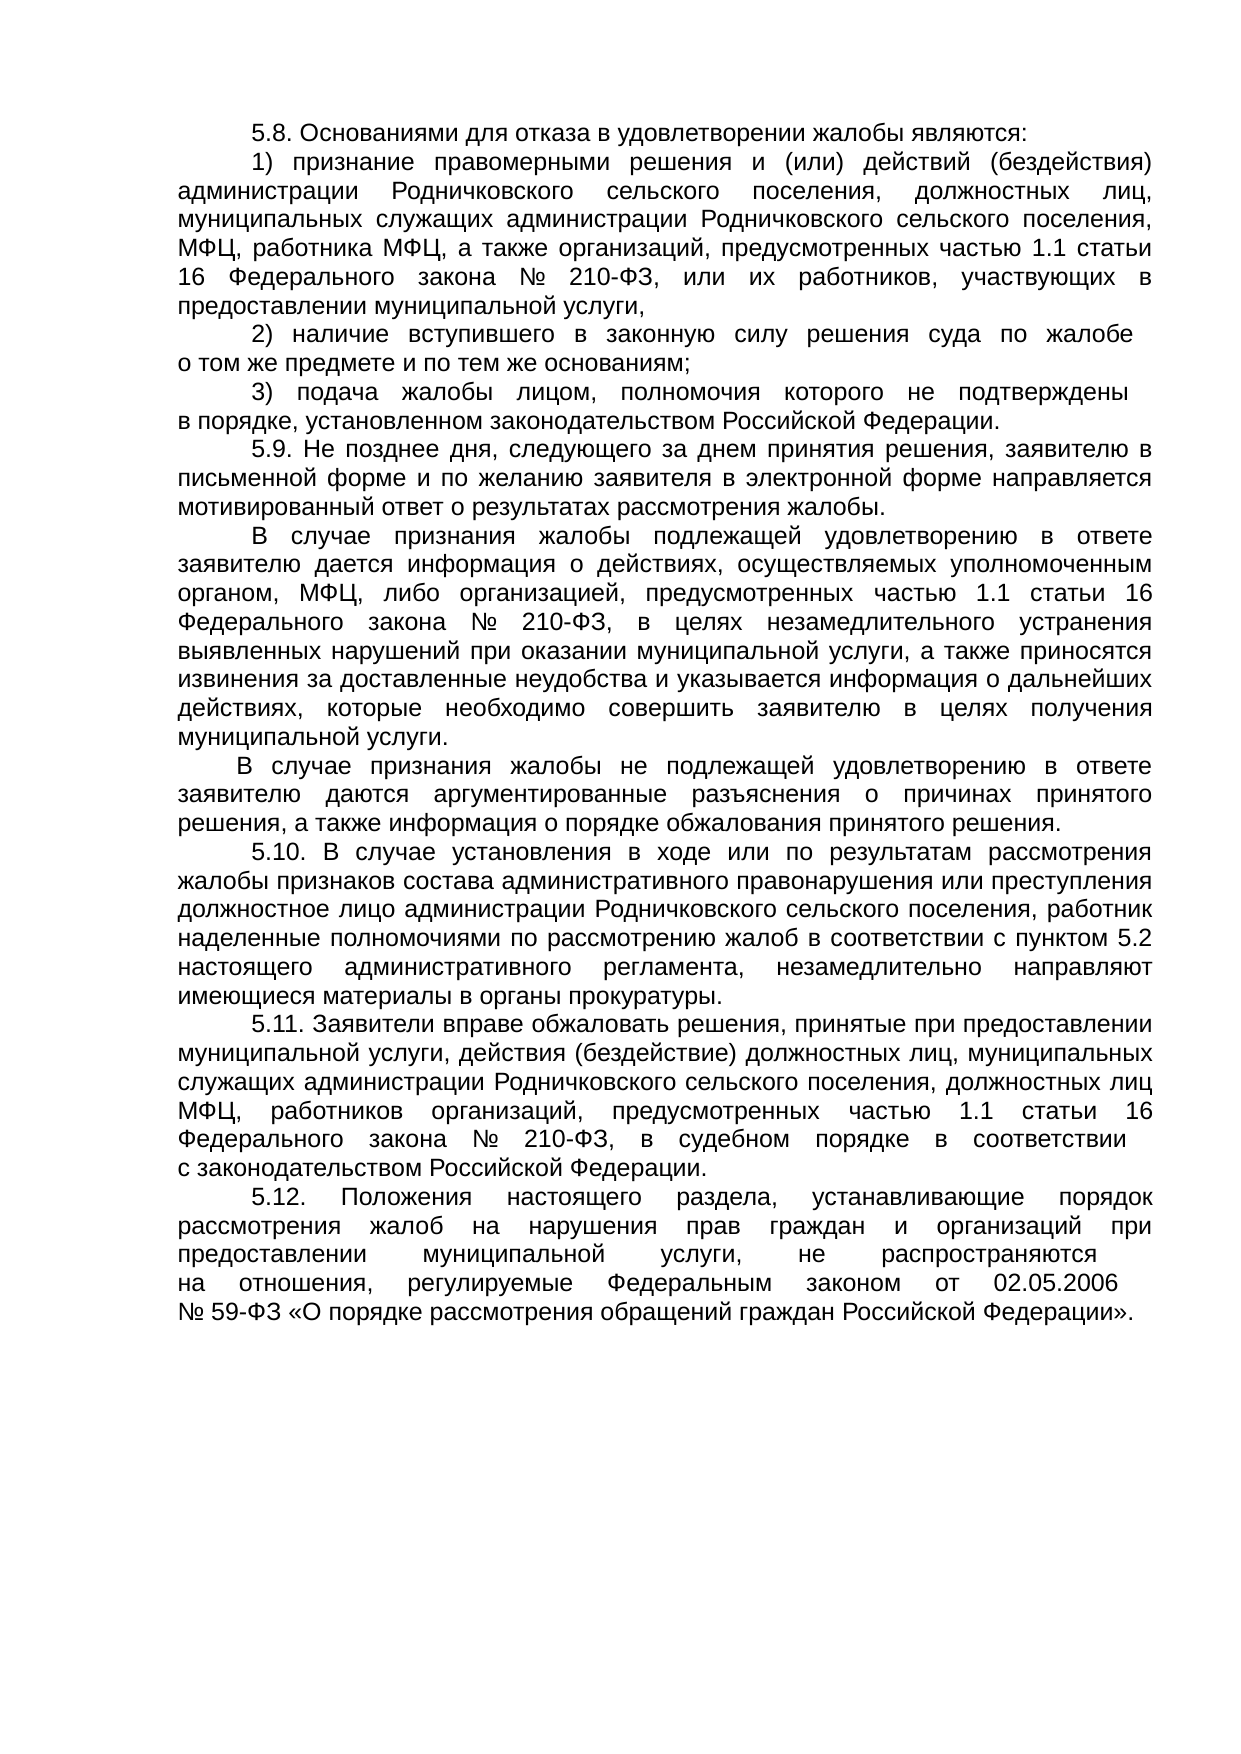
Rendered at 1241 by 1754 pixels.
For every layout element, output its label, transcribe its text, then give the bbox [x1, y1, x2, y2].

text 5.12. Положения настоящего раздела, устанавливающие порядок рассмотрения жалоб на нарушения прав граждан и организаций при предоставлении муниципальной услуги, не распространяются на отношения, регулируемые Федеральным законом от 02.05.2006 № 59-ФЗ «О порядке рассмотрения обращений граждан Российской Федерации». [177, 1182, 1153, 1326]
text 1) признание правомерными решения и (или) действий (бездействия) администрации Родничковского сельского поселения, должностных лиц, муниципальных служащих администрации Родничковского сельского поселения, МФЦ, работника МФЦ, а также организаций, предусмотренных частью 1.1 статьи 16 Федерального закона № 210-ФЗ, или их работников, участвующих в предоставлении муниципальной услуги, [177, 147, 1153, 319]
text 5.10. В случае установления в ходе или по результатам рассмотрения жалобы признаков состава административного правонарушения или преступления должностное лицо администрации Родничковского сельского поселения, работник наделенные полномочиями по рассмотрению жалоб в соответствии с пунктом 5.2 настоящего административного регламента, незамедлительно направляют имеющиеся материалы в органы прокуратуры. [177, 837, 1153, 1009]
text 2) наличие вступившего в законную силу решения суда по жалобе о том же предмете и по тем же основаниям; [177, 319, 1153, 377]
text 5.11. Заявители вправе обжаловать решения, принятые при предоставлении муниципальной услуги, действия (бездействие) должностных лиц, муниципальных служащих администрации Родничковского сельского поселения, должностных лиц МФЦ, работников организаций, предусмотренных частью 1.1 статьи 16 Федерального закона № 210-ФЗ, в судебном порядке в соответствии с законодательством Российской Федерации. [177, 1009, 1153, 1182]
text 5.9. Не позднее дня, следующего за днем принятия решения, заявителю в письменной форме и по желанию заявителя в электронной форме направляется мотивированный ответ о результатах рассмотрения жалобы. [177, 434, 1153, 521]
text В случае признания жалобы подлежащей удовлетворению в ответе заявителю дается информация о действиях, осуществляемых уполномоченным органом, МФЦ, либо организацией, предусмотренных частью 1.1 статьи 16 Федерального закона № 210-ФЗ, в целях незамедлительного устранения выявленных нарушений при оказании муниципальной услуги, а также приносятся извинения за доставленные неудобства и указывается информация о дальнейших действиях, которые необходимо совершить заявителю в целях получения муниципальной услуги. [177, 521, 1153, 751]
text 3) подача жалобы лицом, полномочия которого не подтверждены в порядке, установленном законодательством Российской Федерации. [177, 377, 1153, 434]
text 5.8. Основаниями для отказа в удовлетворении жалобы являются: [177, 118, 1153, 147]
text В случае признания жалобы не подлежащей удовлетворению в ответе заявителю даются аргументированные разъяснения о причинах принятого решения, а также информация о порядке обжалования принятого решения. [177, 751, 1153, 837]
